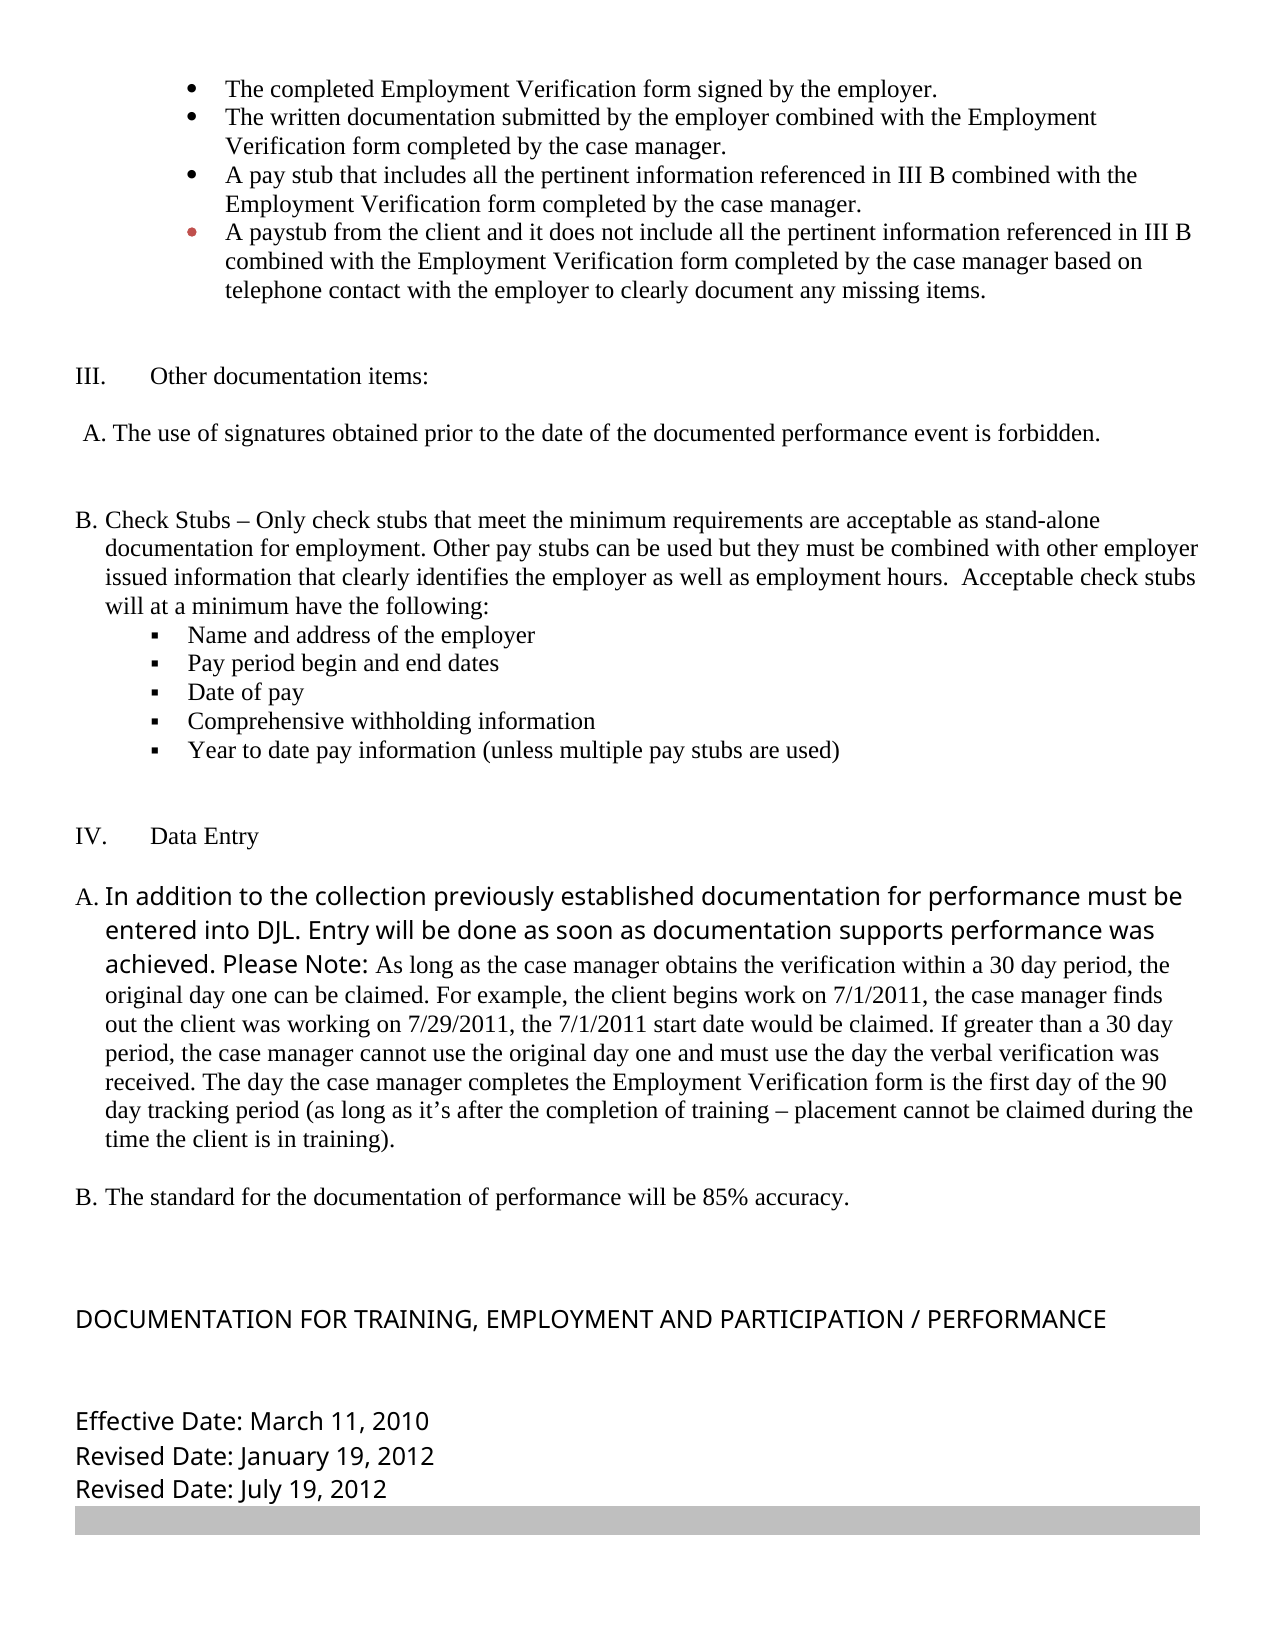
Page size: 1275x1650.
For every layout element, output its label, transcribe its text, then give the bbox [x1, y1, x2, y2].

list Year to date pay information (unless multiple pay stubs are used) [150, 735, 1200, 763]
list A paystub from the client and it does not include all the pertinent information referenced in III B combined with the Employment Verification form completed by the case manager based on telephone contact with the employer to clearly document any missing items. [187, 217, 1200, 304]
list Name and address of the employer [150, 620, 1200, 648]
list Check Stubs – Only check stubs that meet the minimum requirements are acceptable as stand-alone documentation for employment. Other pay stubs can be used but they must be combined with other employer issued information that clearly identifies the employer as well as employment hours. Acceptable check stubs will at a minimum have the following: [75, 505, 1200, 620]
list The completed Employment Verification form signed by the employer. [187, 74, 1200, 102]
list In addition to the collection previously established documentation for performance must be entered into DJL. Entry will be done as soon as documentation supports performance was achieved. Please Note: As long as the case manager obtains the verification within a 30 day period, the original day one can be claimed. For example, the client begins work on 7/1/2011, the case manager finds out the client was working on 7/29/2011, the 7/1/2011 start date would be claimed. If greater than a 30 day period, the case manager cannot use the original day one and must use the day the verbal verification was received. The day the case manager completes the Employment Verification form is the first day of the 90 day tracking period (as long as it’s after the completion of training – placement cannot be claimed during the time the client is in training). [75, 878, 1200, 1153]
text DOCUMENTATION FOR TRAINING, EMPLOYMENT AND PARTICIPATION / PERFORMANCE [75, 1302, 1200, 1336]
list Date of pay [150, 677, 1200, 706]
text Revised Date: July 19, 2012 [75, 1472, 1200, 1506]
text IV. Data Entry [75, 821, 1200, 850]
list A pay stub that includes all the pertinent information referenced in III B combined with the Employment Verification form completed by the case manager. [187, 160, 1200, 217]
list The written documentation submitted by the employer combined with the Employment Verification form completed by the case manager. [187, 102, 1200, 160]
list The use of signatures obtained prior to the date of the documented performance event is forbidden. [82, 418, 1200, 447]
text Effective Date: March 11, 2010 [75, 1404, 1200, 1438]
list The standard for the documentation of performance will be 85% accuracy. [75, 1182, 1200, 1210]
text III. Other documentation items: [75, 361, 1200, 390]
list Pay period begin and end dates [150, 648, 1200, 677]
list Comprehensive withholding information [150, 706, 1200, 735]
text Revised Date: January 19, 2012 [75, 1438, 1200, 1472]
